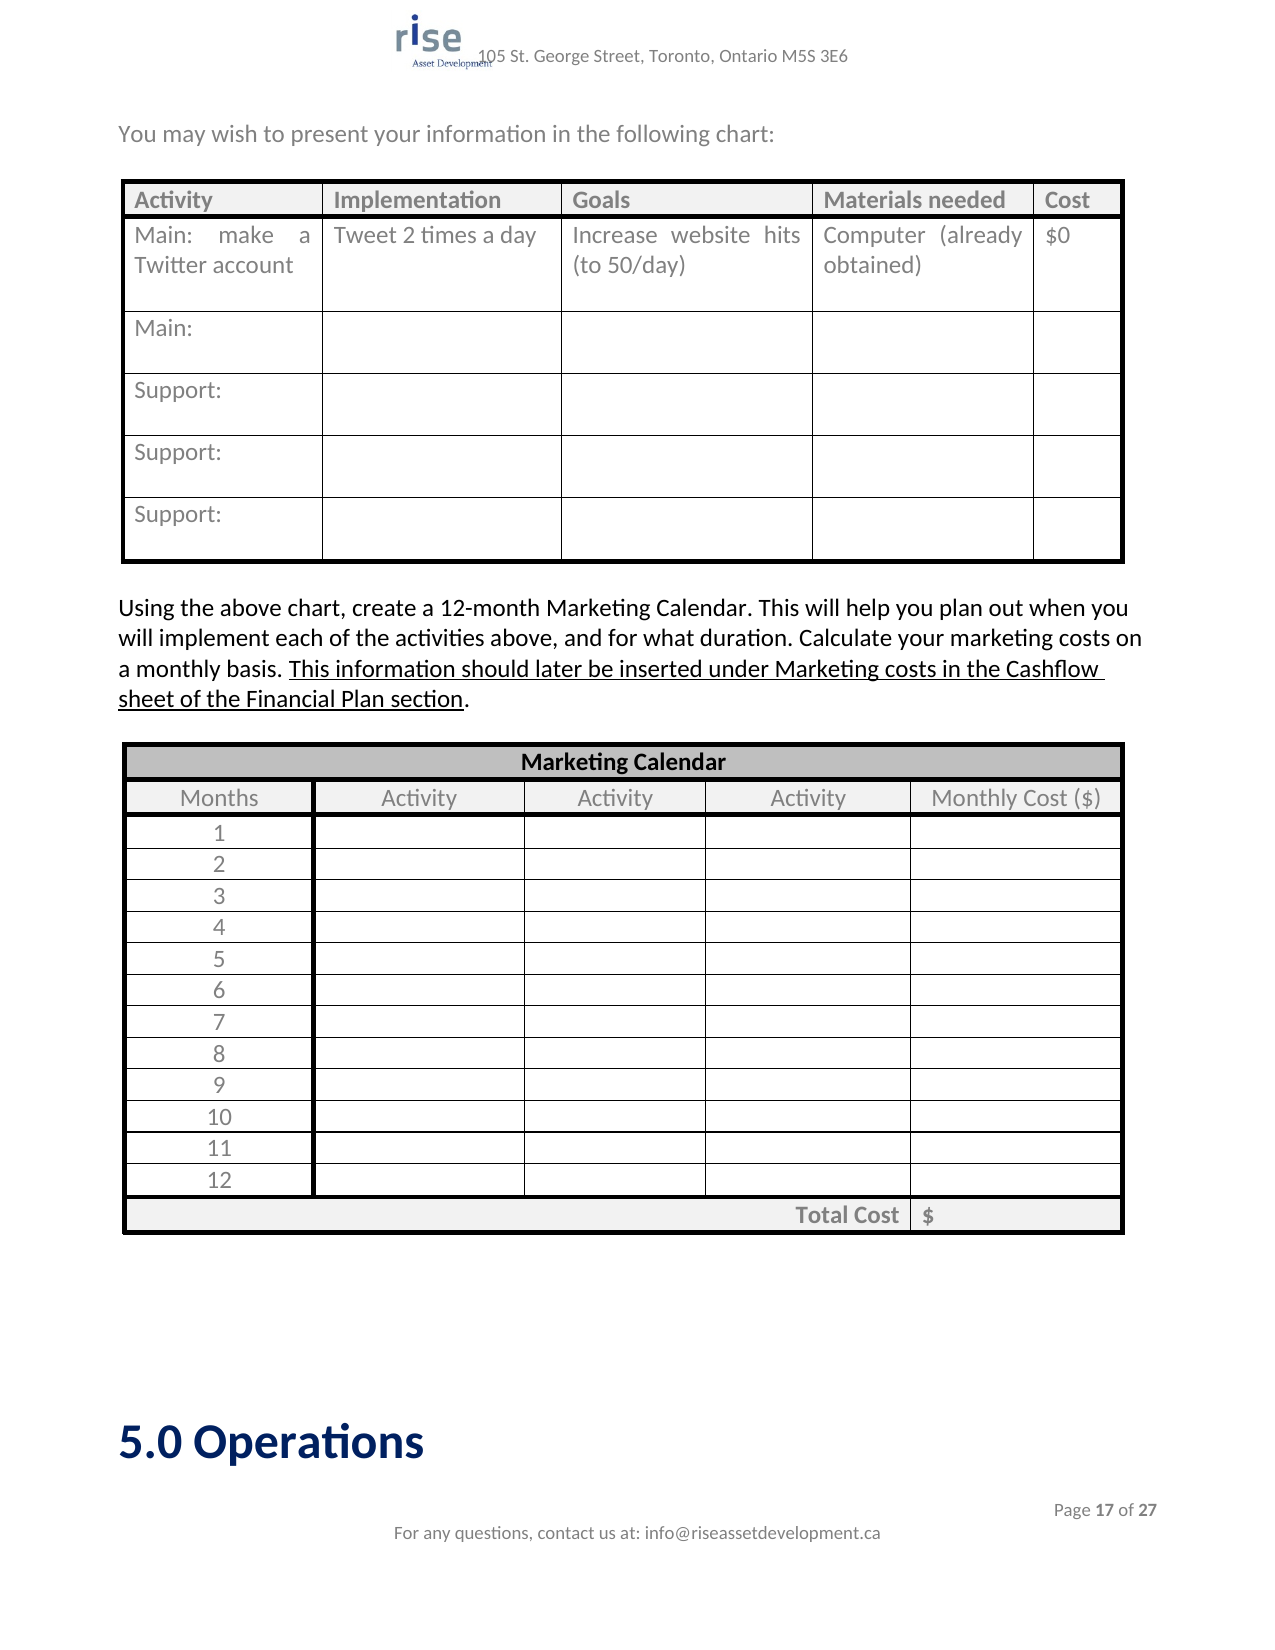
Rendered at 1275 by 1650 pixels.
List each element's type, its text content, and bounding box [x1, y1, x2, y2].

table_cell 10 [127, 1101, 311, 1131]
table_cell [1034, 436, 1120, 497]
table_cell [911, 1006, 1120, 1037]
table_cell Monthly Cost ($) [911, 782, 1120, 812]
table_cell [706, 880, 910, 911]
table_cell [911, 1101, 1120, 1131]
table_cell [562, 436, 812, 497]
table_header Implementation [323, 184, 561, 214]
text Using the above chart, create a 12-month Marketing Calendar. This will help you plan out when you will implement each of the activities above, and for what duration. Calculate your marketing costs on a monthly basis. This information should later be inserted under Marketing costs in the Cashflow sheet of the Financial Plan section. [118, 592, 1157, 714]
table_cell 3 [127, 880, 311, 911]
table_cell [1034, 374, 1120, 435]
table_cell Support: [125, 498, 322, 559]
table_cell [316, 1101, 524, 1131]
table_cell [706, 817, 910, 847]
table_cell 1 [127, 817, 311, 847]
table_cell [316, 1164, 524, 1194]
table_cell [706, 943, 910, 974]
table_cell [316, 1038, 524, 1068]
table_cell [706, 975, 910, 1005]
table_cell [813, 498, 1033, 559]
table_cell Activity [316, 782, 524, 812]
table_cell 6 [127, 975, 311, 1005]
table_cell [525, 1164, 705, 1194]
table_cell [525, 817, 705, 847]
table_header Cost [1034, 184, 1120, 214]
table_cell [316, 817, 524, 847]
table_cell [813, 312, 1033, 373]
table_cell [911, 880, 1120, 911]
table_header Activity [125, 184, 322, 214]
list Operations [118, 1409, 1157, 1471]
table_cell [911, 1069, 1120, 1100]
table_cell [525, 912, 705, 942]
table_cell 4 [127, 912, 311, 942]
table_cell $ [911, 1199, 1120, 1230]
table_cell [316, 912, 524, 942]
table_cell [316, 849, 524, 879]
table_cell Activity [525, 782, 705, 812]
table_cell [706, 1038, 910, 1068]
table_cell [706, 1006, 910, 1037]
table_cell [316, 1006, 524, 1037]
table_cell [316, 1069, 524, 1100]
table_cell [706, 1164, 910, 1194]
table_cell [316, 880, 524, 911]
table_cell $0 [1034, 219, 1120, 311]
table_cell [323, 374, 561, 435]
table_cell [706, 1133, 910, 1163]
table_cell [525, 1101, 705, 1131]
table_cell [706, 1069, 910, 1100]
table_cell [911, 817, 1120, 847]
table_cell [1034, 312, 1120, 373]
table_cell [323, 436, 561, 497]
table_cell Support: [125, 374, 322, 435]
table_cell 11 [127, 1133, 311, 1163]
table_cell [911, 912, 1120, 942]
table_cell [911, 1133, 1120, 1163]
table_cell Support: [125, 436, 322, 497]
table_cell Months [127, 782, 311, 812]
table_cell Increase website hits (to 50/day) [562, 219, 812, 311]
table_cell Activity [706, 782, 910, 812]
table_cell Main: [125, 312, 322, 373]
table_cell [911, 975, 1120, 1005]
table_cell [525, 943, 705, 974]
table_header Goals [562, 184, 812, 214]
picture [488, 51, 493, 61]
table_cell [911, 1164, 1120, 1194]
table_cell [323, 498, 561, 559]
table_cell [706, 849, 910, 879]
table_cell [525, 1133, 705, 1163]
table_cell [562, 498, 812, 559]
table_cell 8 [127, 1038, 311, 1068]
table_cell [562, 312, 812, 373]
table_cell [525, 1038, 705, 1068]
table_cell [316, 943, 524, 974]
table_cell [525, 1069, 705, 1100]
table_cell 9 [127, 1069, 311, 1100]
table_cell 12 [127, 1164, 311, 1194]
table_cell Computer (already obtained) [813, 219, 1033, 311]
table_cell [316, 975, 524, 1005]
table_cell [525, 1006, 705, 1037]
table_cell [813, 436, 1033, 497]
table_cell [813, 374, 1033, 435]
table_cell 5 [127, 943, 311, 974]
table_cell [525, 975, 705, 1005]
table_cell [911, 943, 1120, 974]
table_cell [525, 849, 705, 879]
table_cell [323, 312, 561, 373]
text You may wish to present your information in the following chart: [118, 118, 1157, 149]
table_cell 2 [127, 849, 311, 879]
table_cell Tweet 2 times a day [323, 219, 561, 311]
table_cell [911, 849, 1120, 879]
table_header Materials needed [813, 184, 1033, 214]
table_cell [1034, 498, 1120, 559]
table_header Marketing Calendar [127, 747, 1120, 777]
table_cell Main: make a Twitter account [125, 219, 322, 311]
table_cell Total Cost [127, 1199, 910, 1230]
table_cell [706, 912, 910, 942]
table_cell [316, 1133, 524, 1163]
table_cell 7 [127, 1006, 311, 1037]
table_cell [562, 374, 812, 435]
table_cell [706, 1101, 910, 1131]
table_cell [525, 880, 705, 911]
table_cell [911, 1038, 1120, 1068]
picture [391, 10, 494, 72]
